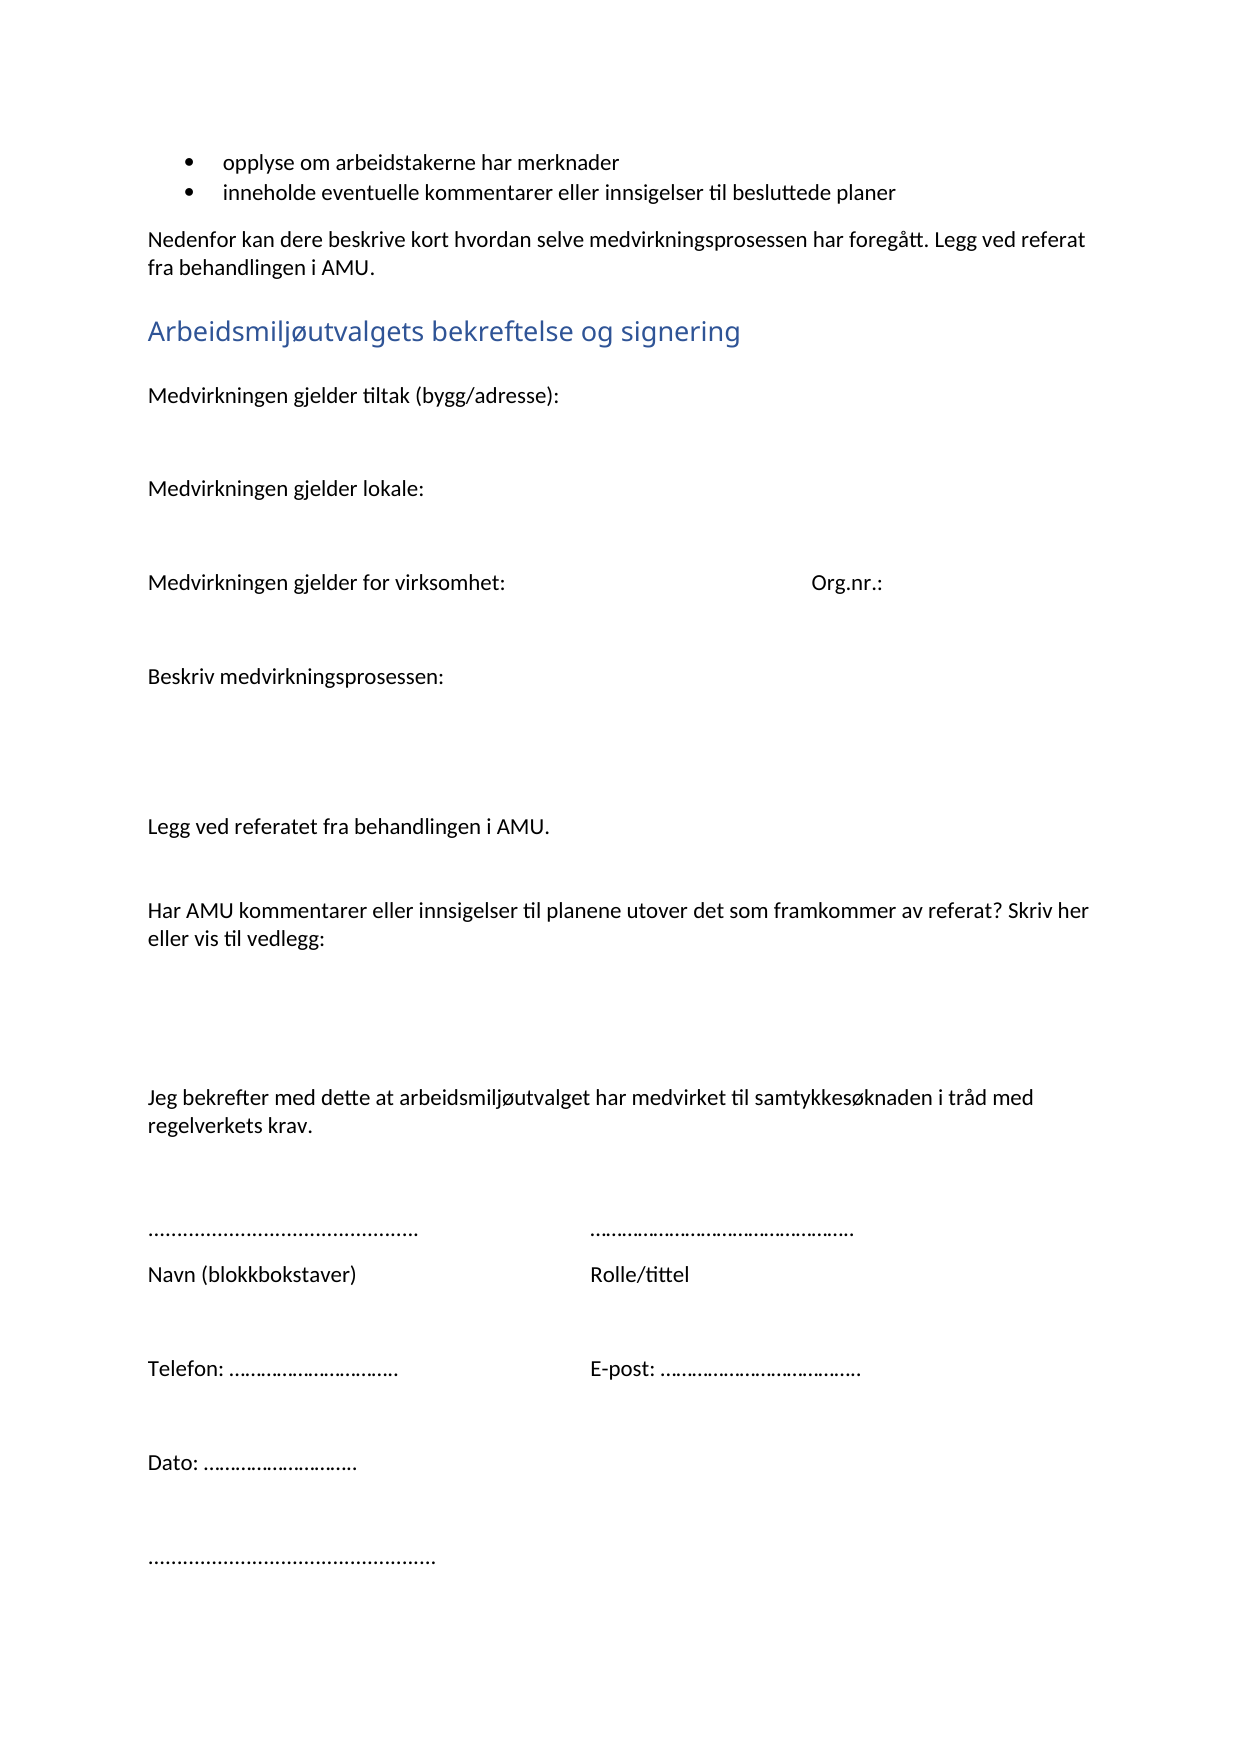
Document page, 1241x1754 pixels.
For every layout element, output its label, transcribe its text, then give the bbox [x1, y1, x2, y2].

text Jeg bekrefter med dette at arbeidsmiljøutvalget har medvirket til samtykkesøknaden i tråd med regelverkets krav. [148, 1083, 1093, 1139]
text ............................................... ………………………………………….. [148, 1214, 1093, 1242]
text Legg ved referatet fra behandlingen i AMU. [148, 812, 1093, 840]
text Medvirkningen gjelder for virksomhet: Org.nr.: [148, 568, 1093, 596]
text Har AMU kommentarer eller innsigelser til planene utover det som framkommer av referat? Skriv her eller vis til vedlegg: [148, 896, 1093, 952]
text Dato: ……………………….. [148, 1448, 1093, 1476]
list inneholde eventuelle kommentarer eller innsigelser til besluttede planer [185, 178, 1093, 206]
text Telefon: ………………………….. E-post: ……………………………….. [148, 1354, 1093, 1382]
text Navn (blokkbokstaver) Rolle/tittel [148, 1261, 1093, 1289]
text Nedenfor kan dere beskrive kort hvordan selve medvirkningsprosessen har foregått. Legg ved referat fra behandlingen i AMU. [148, 225, 1093, 281]
text .................................................. [148, 1542, 1093, 1570]
list opplyse om arbeidstakerne har merknader [185, 148, 1093, 176]
text Medvirkningen gjelder tiltak (bygg/adresse): [148, 381, 1093, 409]
subtitle Arbeidsmiljøutvalgets bekreftelse og signering [148, 313, 1093, 350]
text Medvirkningen gjelder lokale: [148, 474, 1093, 502]
text Beskriv medvirkningsprosessen: [148, 662, 1093, 690]
